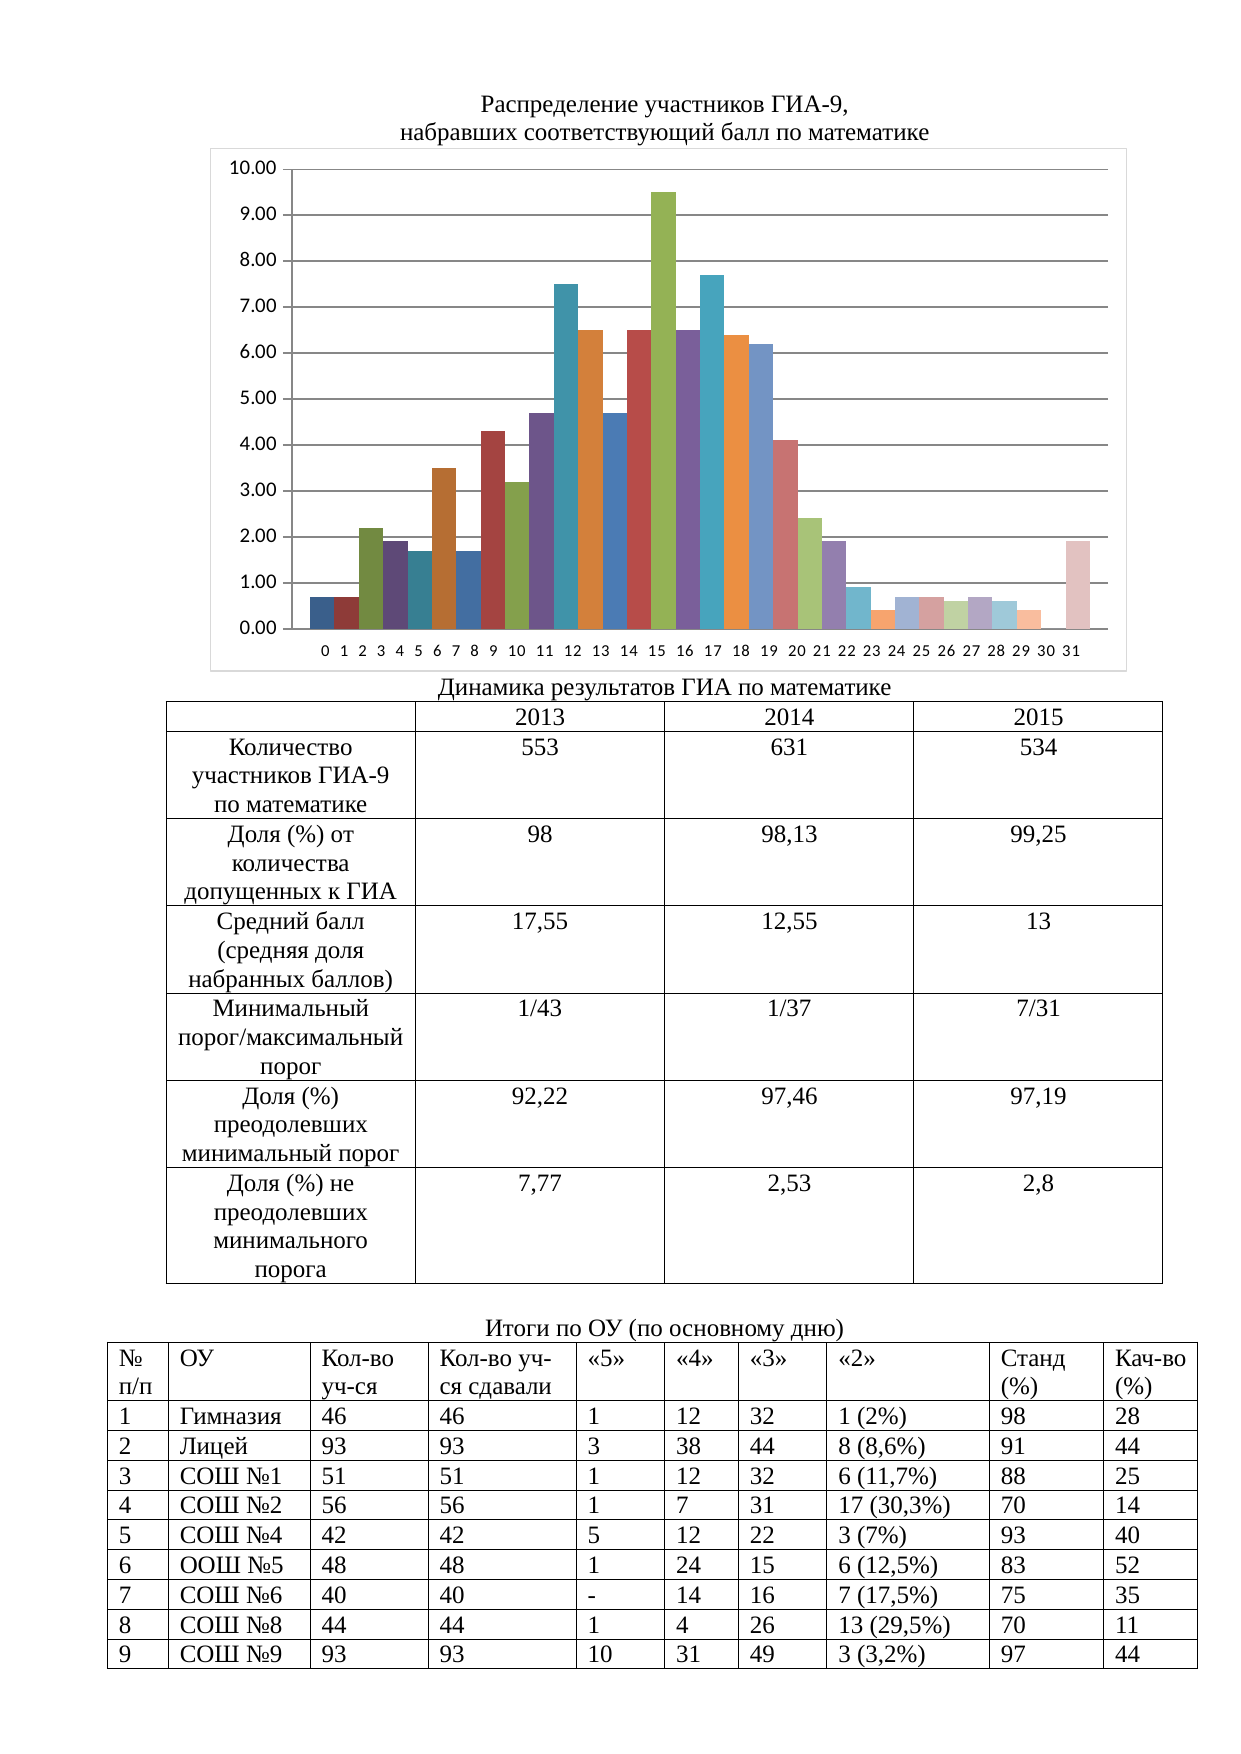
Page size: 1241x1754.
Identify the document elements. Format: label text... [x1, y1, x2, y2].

table_cell 97 [990, 1640, 1103, 1668]
table_cell 11 [1104, 1610, 1197, 1638]
table_cell 1/43 [416, 994, 664, 1080]
table_cell 32 [739, 1401, 826, 1430]
table_cell 7 [665, 1491, 738, 1519]
table_cell - [577, 1580, 664, 1609]
table_cell 22 [739, 1520, 826, 1549]
table_cell 93 [311, 1640, 428, 1668]
table_cell 91 [990, 1431, 1103, 1460]
table_cell 1 [577, 1461, 664, 1489]
table_cell 51 [429, 1461, 576, 1489]
table_cell СОШ №1 [169, 1461, 310, 1489]
table_cell 534 [914, 732, 1162, 818]
table_header ОУ [169, 1343, 310, 1400]
text набравших соответствующий балл по математике [177, 117, 1152, 146]
table_cell ООШ №5 [169, 1550, 310, 1579]
table_cell 40 [311, 1580, 428, 1609]
text Распределение участников ГИА-9, [177, 89, 1152, 117]
table_cell 14 [665, 1580, 738, 1609]
table_cell 25 [1104, 1461, 1197, 1489]
table_cell 5 [108, 1520, 168, 1549]
table_cell 6 [108, 1550, 168, 1579]
table_cell СОШ №4 [169, 1520, 310, 1549]
table_cell 35 [1104, 1580, 1197, 1609]
table_cell 12,55 [665, 906, 913, 992]
table_header «3» [739, 1343, 826, 1400]
table_cell 98 [416, 819, 664, 905]
table_cell 42 [311, 1520, 428, 1549]
table_cell 26 [739, 1610, 826, 1638]
table_cell 75 [990, 1580, 1103, 1609]
table_cell 51 [311, 1461, 428, 1489]
table_cell 17 (30,3%) [827, 1491, 989, 1519]
table_cell Гимназия [169, 1401, 310, 1430]
table_cell 1 [577, 1550, 664, 1579]
table_cell 31 [665, 1640, 738, 1668]
table_cell 24 [665, 1550, 738, 1579]
table_cell 44 [1104, 1640, 1197, 1668]
table_cell 4 [108, 1491, 168, 1519]
table_cell 44 [429, 1610, 576, 1638]
table_cell 7 (17,5%) [827, 1580, 989, 1609]
table_cell 13 (29,5%) [827, 1610, 989, 1638]
table_cell 7 [108, 1580, 168, 1609]
table_cell 98 [990, 1401, 1103, 1430]
table_header «2» [827, 1343, 989, 1400]
table_cell 1 [577, 1401, 664, 1430]
table_cell 12 [665, 1461, 738, 1489]
table_cell 93 [429, 1640, 576, 1668]
table_cell 3 [577, 1431, 664, 1460]
table_header 2014 [665, 702, 913, 731]
table_cell 52 [1104, 1550, 1197, 1579]
table_cell 97,46 [665, 1081, 913, 1167]
table_cell 42 [429, 1520, 576, 1549]
table_cell 70 [990, 1610, 1103, 1638]
table_header «4» [665, 1343, 738, 1400]
table_cell 40 [429, 1580, 576, 1609]
table_cell 16 [739, 1580, 826, 1609]
table_cell 46 [311, 1401, 428, 1430]
table_header Кол-во уч-ся [311, 1343, 428, 1400]
table_cell Доля (%) не преодолевших минимального порога [167, 1168, 415, 1283]
table_cell 28 [1104, 1401, 1197, 1430]
table_cell 93 [311, 1431, 428, 1460]
table_cell 49 [739, 1640, 826, 1668]
table_cell 7/31 [914, 994, 1162, 1080]
table_cell 44 [311, 1610, 428, 1638]
table_cell Минимальный порог/максимальный порог [167, 994, 415, 1080]
table_header 2015 [914, 702, 1162, 731]
table_cell СОШ №8 [169, 1610, 310, 1638]
table_header «5» [577, 1343, 664, 1400]
table_cell 46 [429, 1401, 576, 1430]
table_cell 98,13 [665, 819, 913, 905]
table_cell 6 (11,7%) [827, 1461, 989, 1489]
table_cell 14 [1104, 1491, 1197, 1519]
table_cell СОШ №6 [169, 1580, 310, 1609]
table_header Станд (%) [990, 1343, 1103, 1400]
table_cell 4 [665, 1610, 738, 1638]
table_cell 48 [429, 1550, 576, 1579]
table_cell 9 [108, 1640, 168, 1668]
table_cell Доля (%) от количества допущенных к ГИА [167, 819, 415, 905]
table_cell Средний балл (средняя доля набранных баллов) [167, 906, 415, 992]
text Динамика результатов ГИА по математике [177, 146, 1152, 701]
table_cell Доля (%) преодолевших минимальный порог [167, 1081, 415, 1167]
table_cell 15 [739, 1550, 826, 1579]
table_cell 12 [665, 1401, 738, 1430]
table_cell 1 [108, 1401, 168, 1430]
table_cell 1/37 [665, 994, 913, 1080]
table_cell 6 (12,5%) [827, 1550, 989, 1579]
table_cell 32 [739, 1461, 826, 1489]
table_cell СОШ №2 [169, 1491, 310, 1519]
table_cell 8 (8,6%) [827, 1431, 989, 1460]
table_cell 3 [108, 1461, 168, 1489]
table_header Кач-во (%) [1104, 1343, 1197, 1400]
table_cell 13 [914, 906, 1162, 992]
table_cell 88 [990, 1461, 1103, 1489]
table_cell 31 [739, 1491, 826, 1519]
table_cell 5 [577, 1520, 664, 1549]
table_cell 40 [1104, 1520, 1197, 1549]
table_cell 553 [416, 732, 664, 818]
table_cell Количество участников ГИА-9 по математике [167, 732, 415, 818]
table_header Кол-во уч-ся сдавали [429, 1343, 576, 1400]
table_cell 1 (2%) [827, 1401, 989, 1430]
table_cell 17,55 [416, 906, 664, 992]
table_cell 3 (3,2%) [827, 1640, 989, 1668]
table_cell 631 [665, 732, 913, 818]
table_cell 2 [108, 1431, 168, 1460]
table_cell 56 [429, 1491, 576, 1519]
table_header [167, 702, 415, 731]
table_cell 83 [990, 1550, 1103, 1579]
table_cell 10 [577, 1640, 664, 1668]
table_header № п/п [108, 1343, 168, 1400]
table_cell 92,22 [416, 1081, 664, 1167]
table_cell 2,8 [914, 1168, 1162, 1283]
table_cell 93 [429, 1431, 576, 1460]
table_cell 70 [990, 1491, 1103, 1519]
table_cell 3 (7%) [827, 1520, 989, 1549]
table_cell 97,19 [914, 1081, 1162, 1167]
table_cell 99,25 [914, 819, 1162, 905]
table_header 2013 [416, 702, 664, 731]
table_cell 93 [990, 1520, 1103, 1549]
table_cell 1 [577, 1491, 664, 1519]
table_cell 7,77 [416, 1168, 664, 1283]
table_cell Лицей [169, 1431, 310, 1460]
table_cell 2,53 [665, 1168, 913, 1283]
text Итоги по ОУ (по основному дню) [177, 1313, 1152, 1342]
table_cell 44 [1104, 1431, 1197, 1460]
table_cell 56 [311, 1491, 428, 1519]
table_cell 1 [577, 1610, 664, 1638]
table_cell 12 [665, 1520, 738, 1549]
table_cell 44 [739, 1431, 826, 1460]
table_cell 48 [311, 1550, 428, 1579]
table_cell СОШ №9 [169, 1640, 310, 1668]
table_cell 8 [108, 1610, 168, 1638]
table_cell 38 [665, 1431, 738, 1460]
